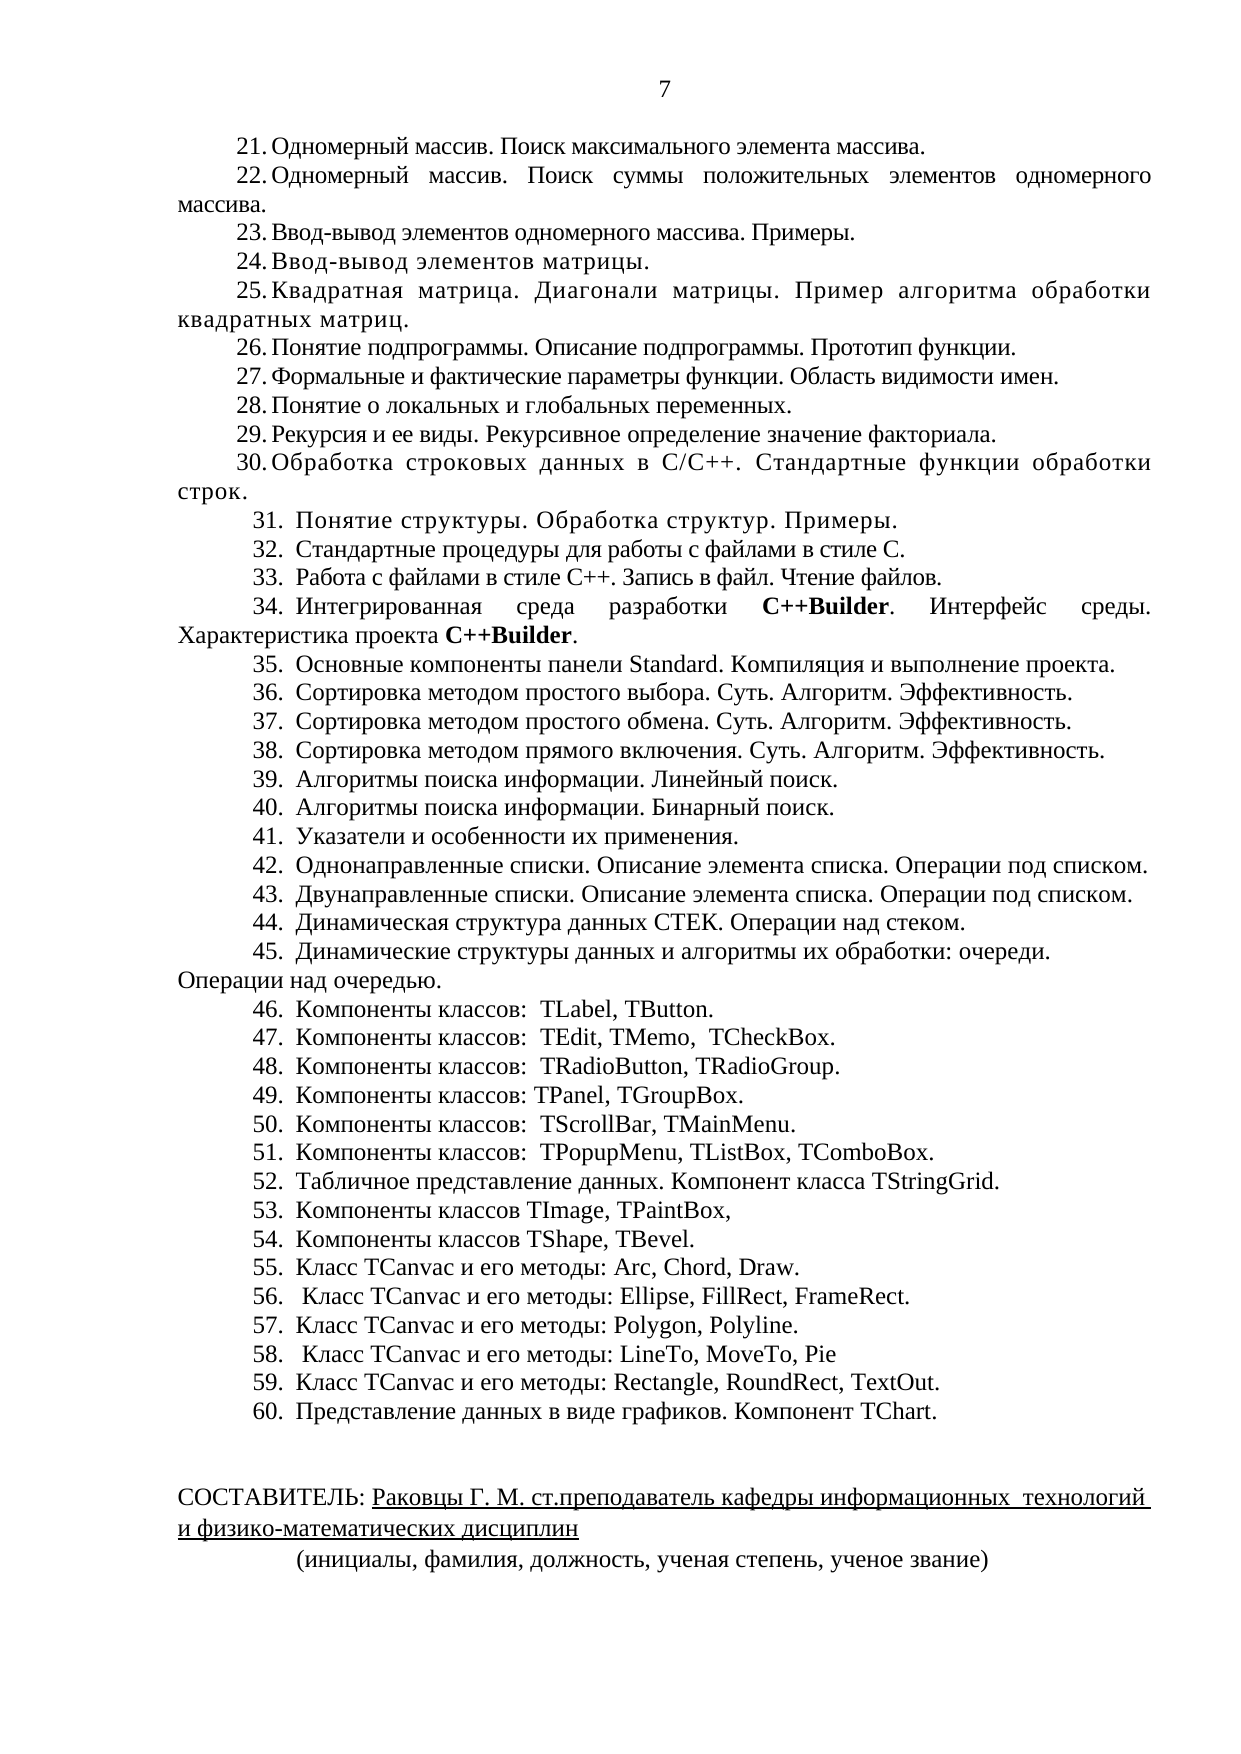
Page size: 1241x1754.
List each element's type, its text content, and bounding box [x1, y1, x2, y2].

list Алгоритмы поиска информации. Бинарный поиск. [177, 792, 1152, 821]
list Понятие структуры. Обработка структур. Примеры. [177, 505, 1152, 534]
list Однонаправленные списки. Описание элемента списка. Операции под списком. [177, 850, 1152, 879]
list Компоненты классов: TScrollBar, TMainMenu. [177, 1109, 1152, 1137]
list Компоненты классов: TPanel, TGroupBox. [177, 1080, 1152, 1109]
list Класс TCanvac и его методы: Polygon, Polyline. [177, 1310, 1152, 1339]
list Компоненты классов: TRadioButton, TRadioGroup. [177, 1051, 1152, 1080]
list Одномерный массив. Поиск максимального элемента массива. [177, 131, 1152, 160]
list Алгоритмы поиска информации. Линейный поиск. [177, 764, 1152, 792]
list Стандартные процедуры для работы с файлами в стиле С. [177, 534, 1152, 562]
list Указатели и особенности их применения. [177, 821, 1152, 850]
list Двунаправленные списки. Описание элемента списка. Операции под списком. [177, 879, 1152, 907]
list Класс TCanvac и его методы: Rectangle, RoundRect, TextOut. [177, 1367, 1152, 1396]
list Интегрированная среда разработки C++Builder. Интерфейс среды. Характеристика проекта C++Builder. [177, 591, 1152, 649]
list Понятие подпрограммы. Описание подпрограммы. Прототип функции. [177, 332, 1152, 361]
list Ввод-вывод элементов матрицы. [177, 246, 1152, 275]
list Компоненты классов TShape, TBevel. [177, 1224, 1152, 1252]
list Динамические структуры данных и алгоритмы их обработки: очереди. Операции над очередью. [177, 936, 1152, 994]
list Формальные и фактические параметры функции. Область видимости имен. [177, 361, 1152, 390]
list Класс TCanvac и его методы: Arc, Chord, Draw. [177, 1252, 1152, 1281]
list Динамическая структура данных СТЕК. Операции над стеком. [177, 907, 1152, 936]
list Сортировка методом простого выбора. Суть. Алгоритм. Эффективность. [177, 677, 1152, 706]
list Представление данных в виде графиков. Компонент TChart. [177, 1396, 1152, 1425]
text СОСТАВИТЕЛЬ: Раковцы Г. М. ст.преподаватель кафедры информационных технологий и физико-математических дисциплин [177, 1482, 1152, 1542]
list Компоненты классов: TPopupMenu, TListBox, TComboBox. [177, 1137, 1152, 1166]
list Основные компоненты панели Standard. Компиляция и выполнение проекта. [177, 649, 1152, 677]
list Компоненты классов TImage, TPaintBox, [177, 1195, 1152, 1224]
list Квадратная матрица. Диагонали матрицы. Пример алгоритма обработки квадратных матриц. [177, 275, 1152, 332]
list Сортировка методом прямого включения. Суть. Алгоритм. Эффективность. [177, 735, 1152, 764]
list Ввод-вывод элементов одномерного массива. Примеры. [177, 217, 1152, 246]
list Одномерный массив. Поиск суммы положительных элементов одномерного массива. [177, 160, 1152, 217]
list Класс TCanvac и его методы: LineTo, MoveTo, Pie [177, 1339, 1152, 1367]
list Сортировка методом простого обмена. Суть. Алгоритм. Эффективность. [177, 706, 1152, 735]
text (инициалы, фамилия, должность, ученая степень, ученое звание) [177, 1544, 1152, 1573]
list Компоненты классов: TEdit, TMemo, TCheckBox. [177, 1022, 1152, 1051]
list Компоненты классов: TLabel, TButton. [177, 994, 1152, 1022]
list Понятие о локальных и глобальных переменных. [177, 390, 1152, 419]
list Табличное представление данных. Компонент класса TStringGrid. [177, 1166, 1152, 1195]
list Рекурсия и ее виды. Рекурсивное определение значение факториала. [177, 419, 1152, 447]
list Класс TCanvac и его методы: Ellipse, FillRect, FrameRect. [177, 1281, 1152, 1310]
list Работа с файлами в стиле С++. Запись в файл. Чтение файлов. [177, 562, 1152, 591]
list Обработка строковых данных в С/С++. Стандартные функции обработки строк. [177, 447, 1152, 505]
